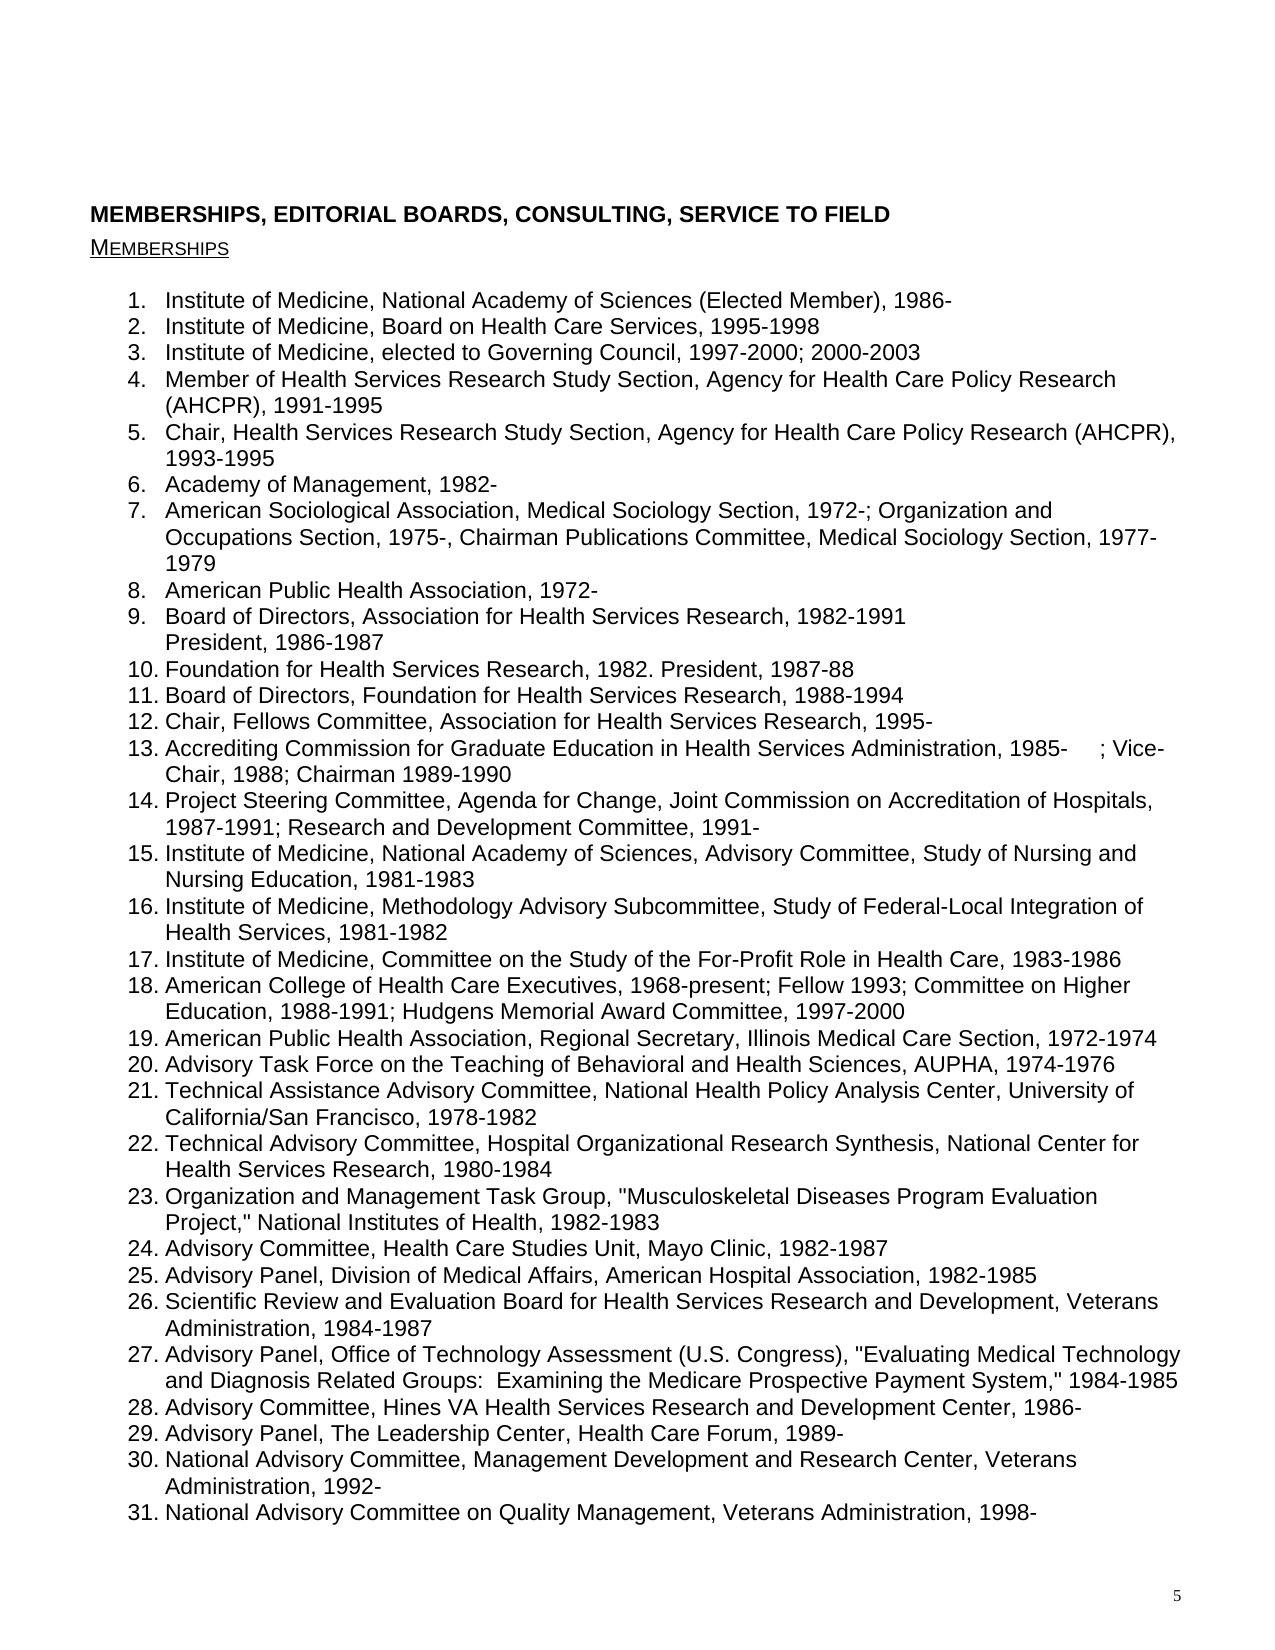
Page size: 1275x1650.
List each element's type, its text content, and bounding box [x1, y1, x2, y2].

list Board of Directors, Foundation for Health Services Research, 1988-1994 [127, 682, 1181, 708]
list Technical Assistance Advisory Committee, National Health Policy Analysis Center, University of California/San Francisco, 1978-1982 [127, 1077, 1181, 1130]
list Institute of Medicine, National Academy of Sciences, Advisory Committee, Study of Nursing and Nursing Education, 1981-1983 [127, 840, 1181, 893]
subtitle MEMBERSHIPS, EDITORIAL BOARDS, CONSULTING, SERVICE TO FIELD [90, 201, 1181, 228]
list Advisory Committee, Hines VA Health Services Research and Development Center, 1986- [127, 1393, 1181, 1420]
list Technical Advisory Committee, Hospital Organizational Research Synthesis, National Center for Health Services Research, 1980-1984 [127, 1130, 1181, 1183]
list Advisory Panel, Division of Medical Affairs, American Hospital Association, 1982-1985 [127, 1262, 1181, 1288]
list American Public Health Association, 1972- [127, 577, 1181, 603]
list Member of Health Services Research Study Section, Agency for Health Care Policy Research (AHCPR), 1991-1995 [127, 366, 1181, 418]
list Institute of Medicine, elected to Governing Council, 1997-2000; 2000-2003 [127, 339, 1181, 366]
list Foundation for Health Services Research, 1982. President, 1987-88 [127, 656, 1181, 682]
list Institute of Medicine, Board on Health Care Services, 1995-1998 [127, 313, 1181, 339]
list Institute of Medicine, Methodology Advisory Subcommittee, Study of Federal-Local Integration of Health Services, 1981-1982 [127, 893, 1181, 946]
list Institute of Medicine, National Academy of Sciences (Elected Member), 1986- [127, 287, 1181, 313]
list Chair, Health Services Research Study Section, Agency for Health Care Policy Research (AHCPR), 1993-1995 [127, 418, 1181, 471]
list Scientific Review and Evaluation Board for Health Services Research and Development, Veterans Administration, 1984-1987 [127, 1288, 1181, 1341]
list Institute of Medicine, Committee on the Study of the For-Profit Role in Health Care, 1983-1986 [127, 946, 1181, 972]
list National Advisory Committee on Quality Management, Veterans Administration, 1998- [127, 1499, 1181, 1525]
list American Public Health Association, Regional Secretary, Illinois Medical Care Section, 1972-1974 [127, 1024, 1181, 1051]
list Project Steering Committee, Agenda for Change, Joint Commission on Accreditation of Hospitals, 1987-1991; Research and Development Committee, 1991- [127, 787, 1181, 840]
list Advisory Task Force on the Teaching of Behavioral and Health Sciences, AUPHA, 1974-1976 [127, 1051, 1181, 1077]
list American College of Health Care Executives, 1968-present; Fellow 1993; Committee on Higher Education, 1988-1991; Hudgens Memorial Award Committee, 1997-2000 [127, 972, 1181, 1024]
list National Advisory Committee, Management Development and Research Center, Veterans Administration, 1992- [127, 1446, 1181, 1499]
list American Sociological Association, Medical Sociology Section, 1972-; Organization and Occupations Section, 1975-, Chairman Publications Committee, Medical Sociology Section, 1977-1979 [127, 497, 1181, 577]
list Advisory Panel, The Leadership Center, Health Care Forum, 1989- [127, 1420, 1181, 1446]
list Chair, Fellows Committee, Association for Health Services Research, 1995- [127, 708, 1181, 735]
list Academy of Management, 1982- [127, 471, 1181, 497]
list Board of Directors, Association for Health Services Research, 1982-1991 President, 1986-1987 [127, 603, 1181, 656]
subtitle Memberships [90, 234, 1181, 260]
list Advisory Panel, Office of Technology Assessment (U.S. Congress), "Evaluating Medical Technology and Diagnosis Related Groups: Examining the Medicare Prospective Payment System," 1984-1985 [127, 1341, 1181, 1393]
list Accrediting Commission for Graduate Education in Health Services Administration, 1985- ; Vice-Chair, 1988; Chairman 1989-1990 [127, 735, 1181, 787]
list Advisory Committee, Health Care Studies Unit, Mayo Clinic, 1982-1987 [127, 1235, 1181, 1262]
list Organization and Management Task Group, "Musculoskeletal Diseases Program Evaluation Project," National Institutes of Health, 1982-1983 [127, 1183, 1181, 1235]
